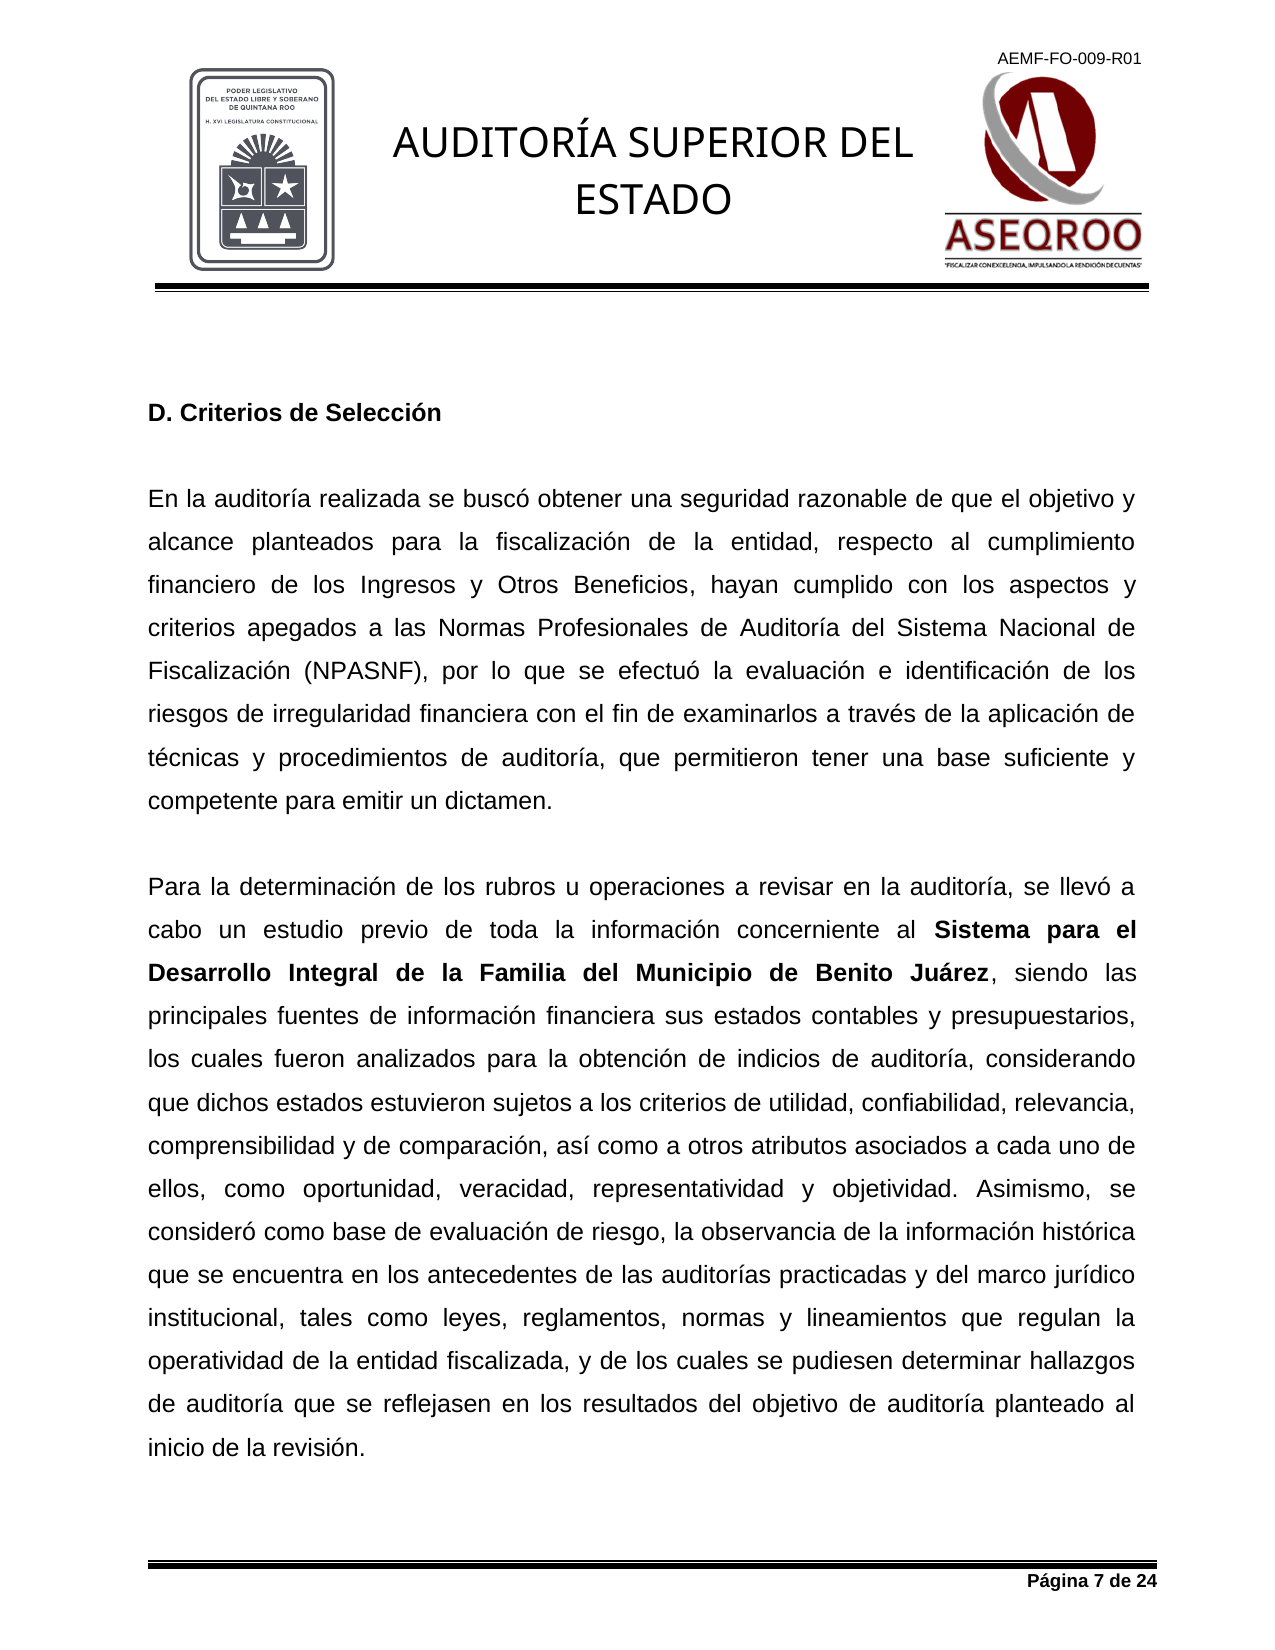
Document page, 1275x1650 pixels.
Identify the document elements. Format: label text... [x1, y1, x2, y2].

text Para la determinación de los rubros u operaciones a revisar en la auditoría, se llevó a cabo un estudio previo de toda la información concerniente al Sistema para el Desarrollo Integral de la Familia del Municipio de Benito Juárez, siendo las principales fuentes de información financiera sus estados contables y presupuestarios, los cuales fueron analizados para la obtención de indicios de auditoría, considerando que dichos estados estuvieron sujetos a los criterios de utilidad, confiabilidad, relevancia, comprensibilidad y de comparación, así como a otros atributos asociados a cada uno de ellos, como oportunidad, veracidad, representatividad y objetividad. Asimismo, se consideró como base de evaluación de riesgo, la observancia de la información histórica que se encuentra en los antecedentes de las auditorías practicadas y del marco jurídico institucional, tales como leyes, reglamentos, normas y lineamientos que regulan la operatividad de la entidad fiscalizada, y de los cuales se pudiesen determinar hallazgos de auditoría que se reflejasen en los resultados del objetivo de auditoría planteado al inicio de la revisión. [148, 872, 1137, 1461]
text En la auditoría realizada se buscó obtener una seguridad razonable de que el objetivo y alcance planteados para la fiscalización de la entidad, respecto al cumplimiento financiero de los Ingresos y Otros Beneficios, hayan cumplido con los aspectos y criterios apegados a las Normas Profesionales de Auditoría del Sistema Nacional de Fiscalización (NPASNF), por lo que se efectuó la evaluación e identificación de los riesgos de irregularidad financiera con el fin de examinarlos a través de la aplicación de técnicas y procedimientos de auditoría, que permitieron tener una base suficiente y competente para emitir un dictamen. [148, 484, 1137, 814]
text D. Criterios de Selección [148, 398, 1137, 426]
picture [189, 68, 335, 271]
picture [944, 72, 1142, 268]
